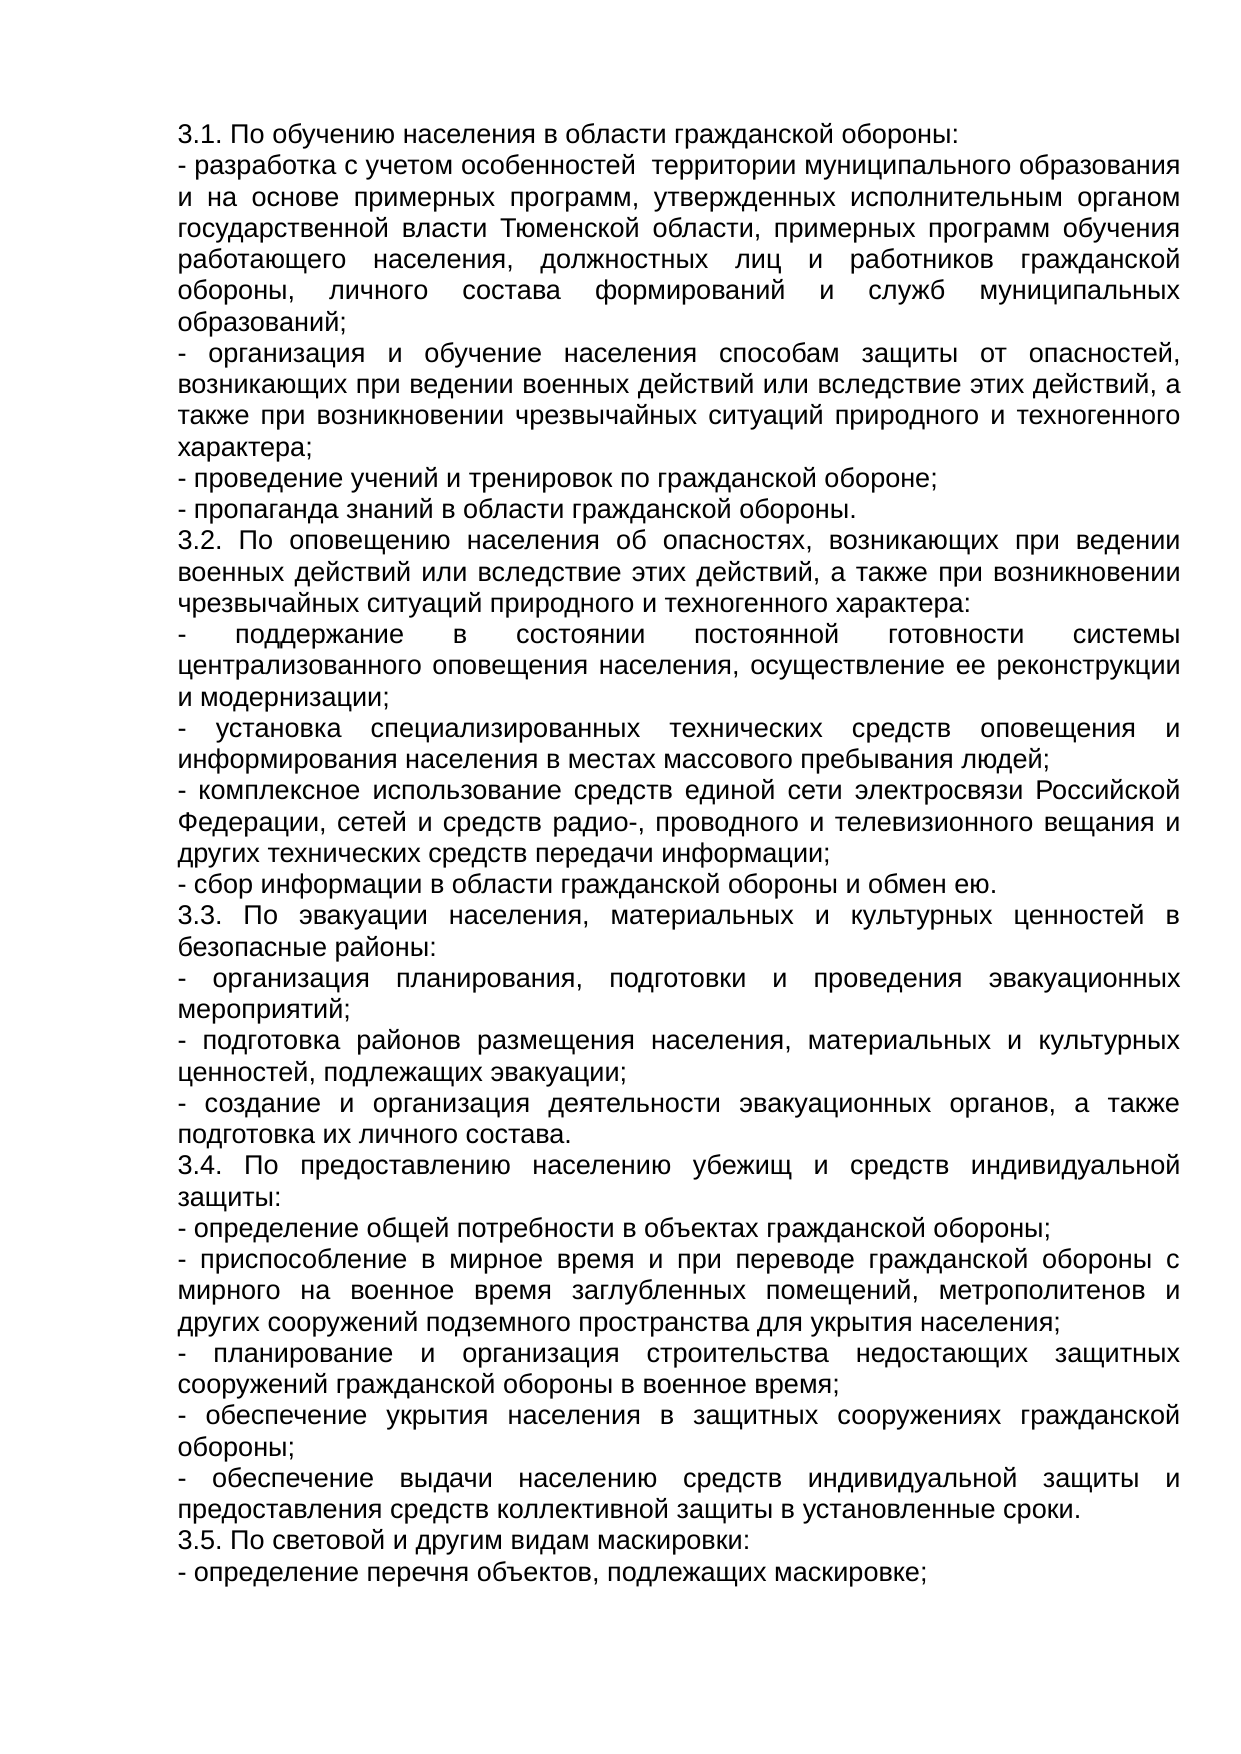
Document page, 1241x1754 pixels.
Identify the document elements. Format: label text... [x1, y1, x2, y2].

text - планирование и организация строительства недостающих защитных сооружений гражданской обороны в военное время; [177, 1337, 1181, 1399]
text - пропаганда знаний в области гражданской обороны. [177, 493, 1181, 524]
text - подготовка районов размещения населения, материальных и культурных ценностей, подлежащих эвакуации; [177, 1024, 1181, 1087]
text - сбор информации в области гражданской обороны и обмен ею. [177, 868, 1181, 899]
text 3.4. По предоставлению населению убежищ и средств индивидуальной защиты: [177, 1149, 1181, 1212]
text - организация планирования, подготовки и проведения эвакуационных мероприятий; [177, 962, 1181, 1024]
text 3.5. По световой и другим видам маскировки: [177, 1524, 1181, 1556]
text - комплексное использование средств единой сети электросвязи Российской Федерации, сетей и средств радио-, проводного и телевизионного вещания и других технических средств передачи информации; [177, 774, 1181, 868]
text 3.1. По обучению населения в области гражданской обороны: [177, 118, 1181, 149]
text - организация и обучение населения способам защиты от опасностей, возникающих при ведении военных действий или вследствие этих действий, а также при возникновении чрезвычайных ситуаций природного и техногенного характера; [177, 337, 1181, 462]
text 3.3. По эвакуации населения, материальных и культурных ценностей в безопасные районы: [177, 899, 1181, 962]
text - проведение учений и тренировок по гражданской обороне; [177, 462, 1181, 493]
text - определение перечня объектов, подлежащих маскировке; [177, 1556, 1181, 1587]
text - установка специализированных технических средств оповещения и информирования населения в местах массового пребывания людей; [177, 712, 1181, 774]
text - приспособление в мирное время и при переводе гражданской обороны с мирного на военное время заглубленных помещений, метрополитенов и других сооружений подземного пространства для укрытия населения; [177, 1243, 1181, 1337]
text - обеспечение укрытия населения в защитных сооружениях гражданской обороны; [177, 1399, 1181, 1462]
text - разработка с учетом особенностей территории муниципального образования и на основе примерных программ, утвержденных исполнительным органом государственной власти Тюменской области, примерных программ обучения работающего населения, должностных лиц и работников гражданской обороны, личного состава формирований и служб муниципальных образований; [177, 149, 1181, 337]
text - поддержание в состоянии постоянной готовности системы централизованного оповещения населения, осуществление ее реконструкции и модернизации; [177, 618, 1181, 712]
text - определение общей потребности в объектах гражданской обороны; [177, 1212, 1181, 1243]
text - обеспечение выдачи населению средств индивидуальной защиты и предоставления средств коллективной защиты в установленные сроки. [177, 1462, 1181, 1524]
text - создание и организация деятельности эвакуационных органов, а также подготовка их личного состава. [177, 1087, 1181, 1149]
text 3.2. По оповещению населения об опасностях, возникающих при ведении военных действий или вследствие этих действий, а также при возникновении чрезвычайных ситуаций природного и техногенного характера: [177, 524, 1181, 618]
